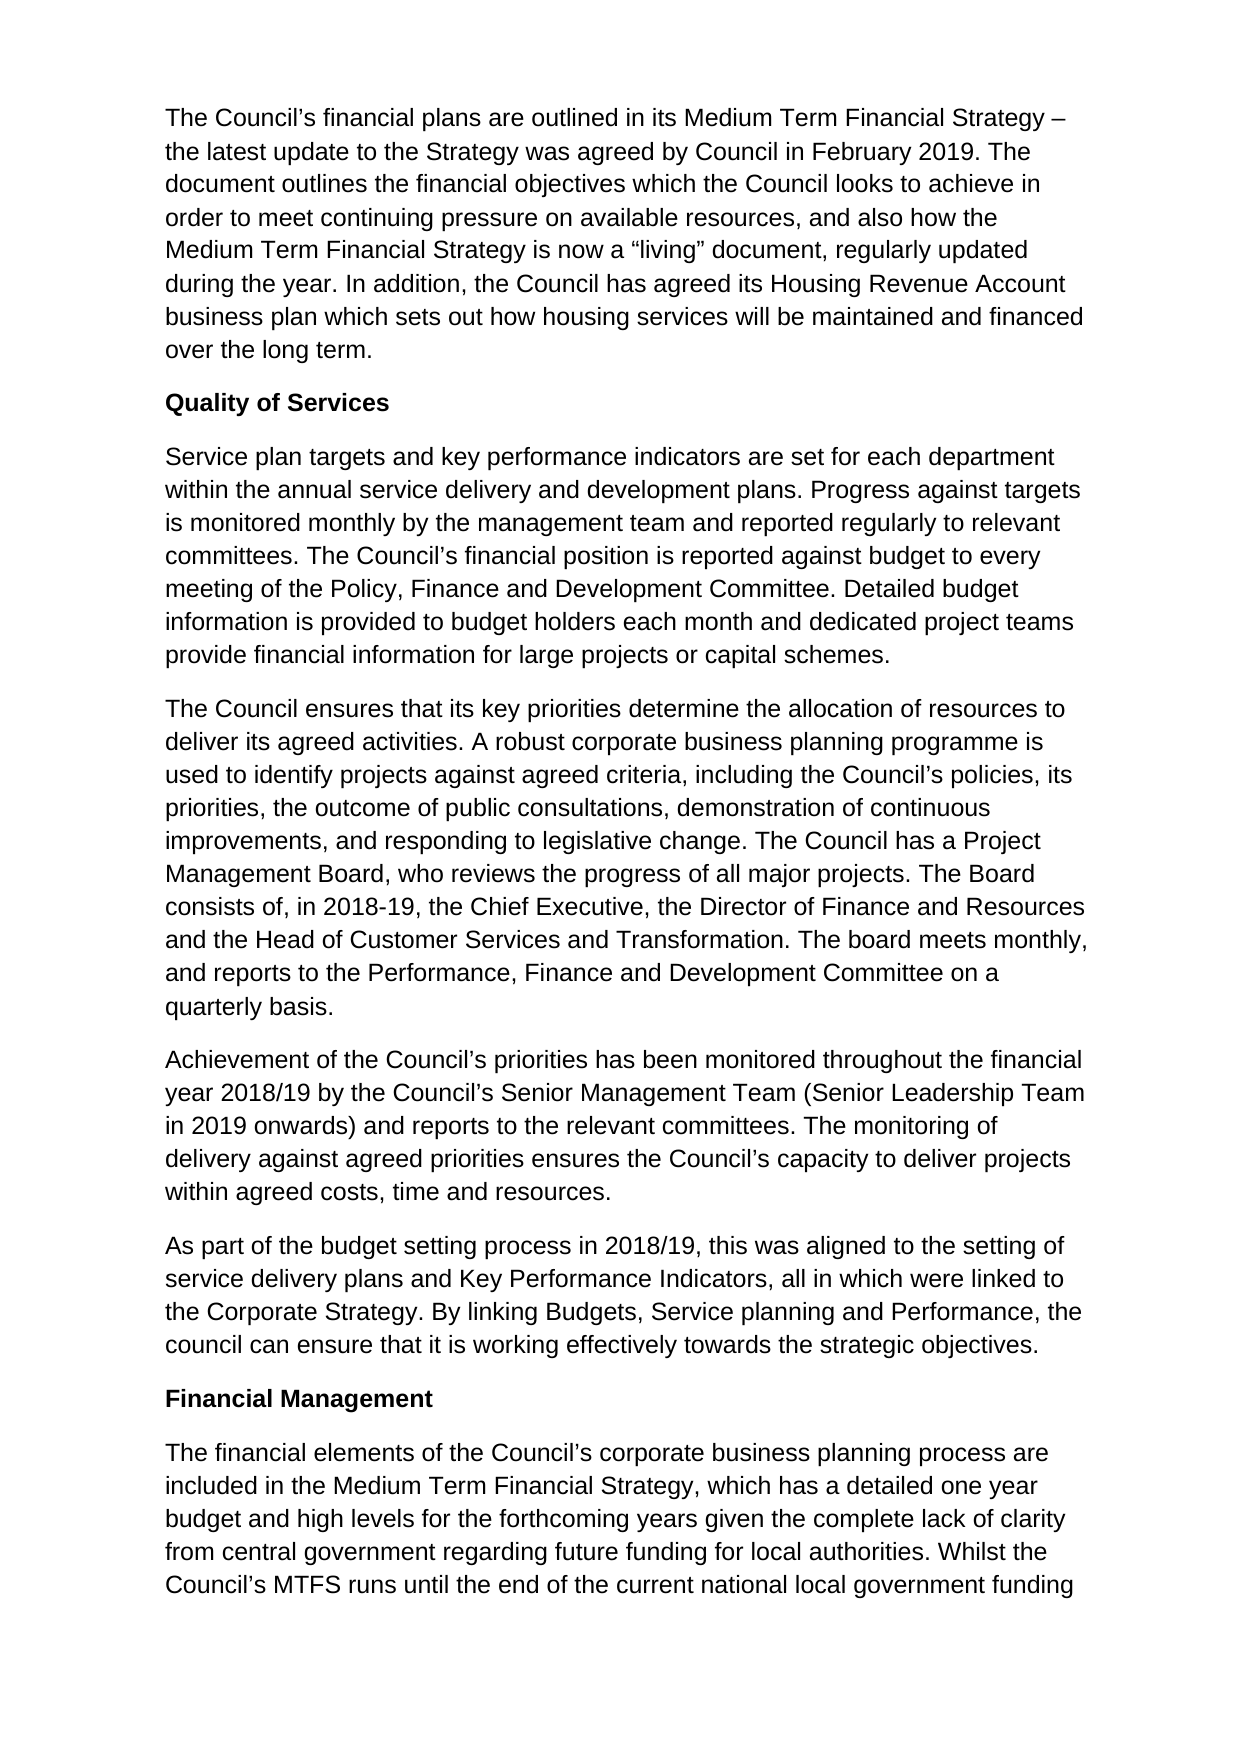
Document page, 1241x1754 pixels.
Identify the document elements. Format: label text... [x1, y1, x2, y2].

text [165, 1438, 1090, 1599]
text The Council’s financial plans are outlined in its Medium Term Financial Strategy – the latest update to the Strategy was agreed by Council in February 2019. The document outlines the financial objectives which the Council looks to achieve in order to meet continuing pressure on available resources, and also how the Medium Term Financial Strategy is now a “living” document, regularly updated during the year. In addition, the Council has agreed its Housing Revenue Account business plan which sets out how housing services will be maintained and financed over the long term. [165, 103, 1090, 363]
text Service plan targets and key performance indicators are set for each department within the annual service delivery and development plans. Progress against targets is monitored monthly by the management team and reported regularly to relevant committees. The Council’s financial position is reported against budget to every meeting of the Policy, Finance and Development Committee. Detailed budget information is provided to budget holders each month and dedicated project teams provide financial information for large projects or capital schemes. [165, 442, 1090, 669]
text The Council ensures that its key priorities determine the allocation of resources to deliver its agreed activities. A robust corporate business planning programme is used to identify projects against agreed criteria, including the Council’s policies, its priorities, the outcome of public consultations, demonstration of continuous improvements, and responding to legislative change. The Council has a Project Management Board, who reviews the progress of all major projects. The Board consists of, in 2018-19, the Chief Executive, the Director of Finance and Resources and the Head of Customer Services and Transformation. The board meets monthly, and reports to the Performance, Finance and Development Committee on a quarterly basis. [165, 694, 1090, 1020]
text Financial Management [165, 1384, 1090, 1413]
text As part of the budget setting process in 2018/19, this was aligned to the setting of service delivery plans and Key Performance Indicators, all in which were linked to the Corporate Strategy. By linking Budgets, Service planning and Performance, the council can ensure that it is working effectively towards the strategic objectives. [165, 1231, 1090, 1359]
text Quality of Services [165, 388, 1090, 417]
text Achievement of the Council’s priorities has been monitored throughout the financial year 2018/19 by the Council’s Senior Management Team (Senior Leadership Team in 2019 onwards) and reports to the relevant committees. The monitoring of delivery against agreed priorities ensures the Council’s capacity to deliver projects within agreed costs, time and resources. [165, 1045, 1090, 1206]
